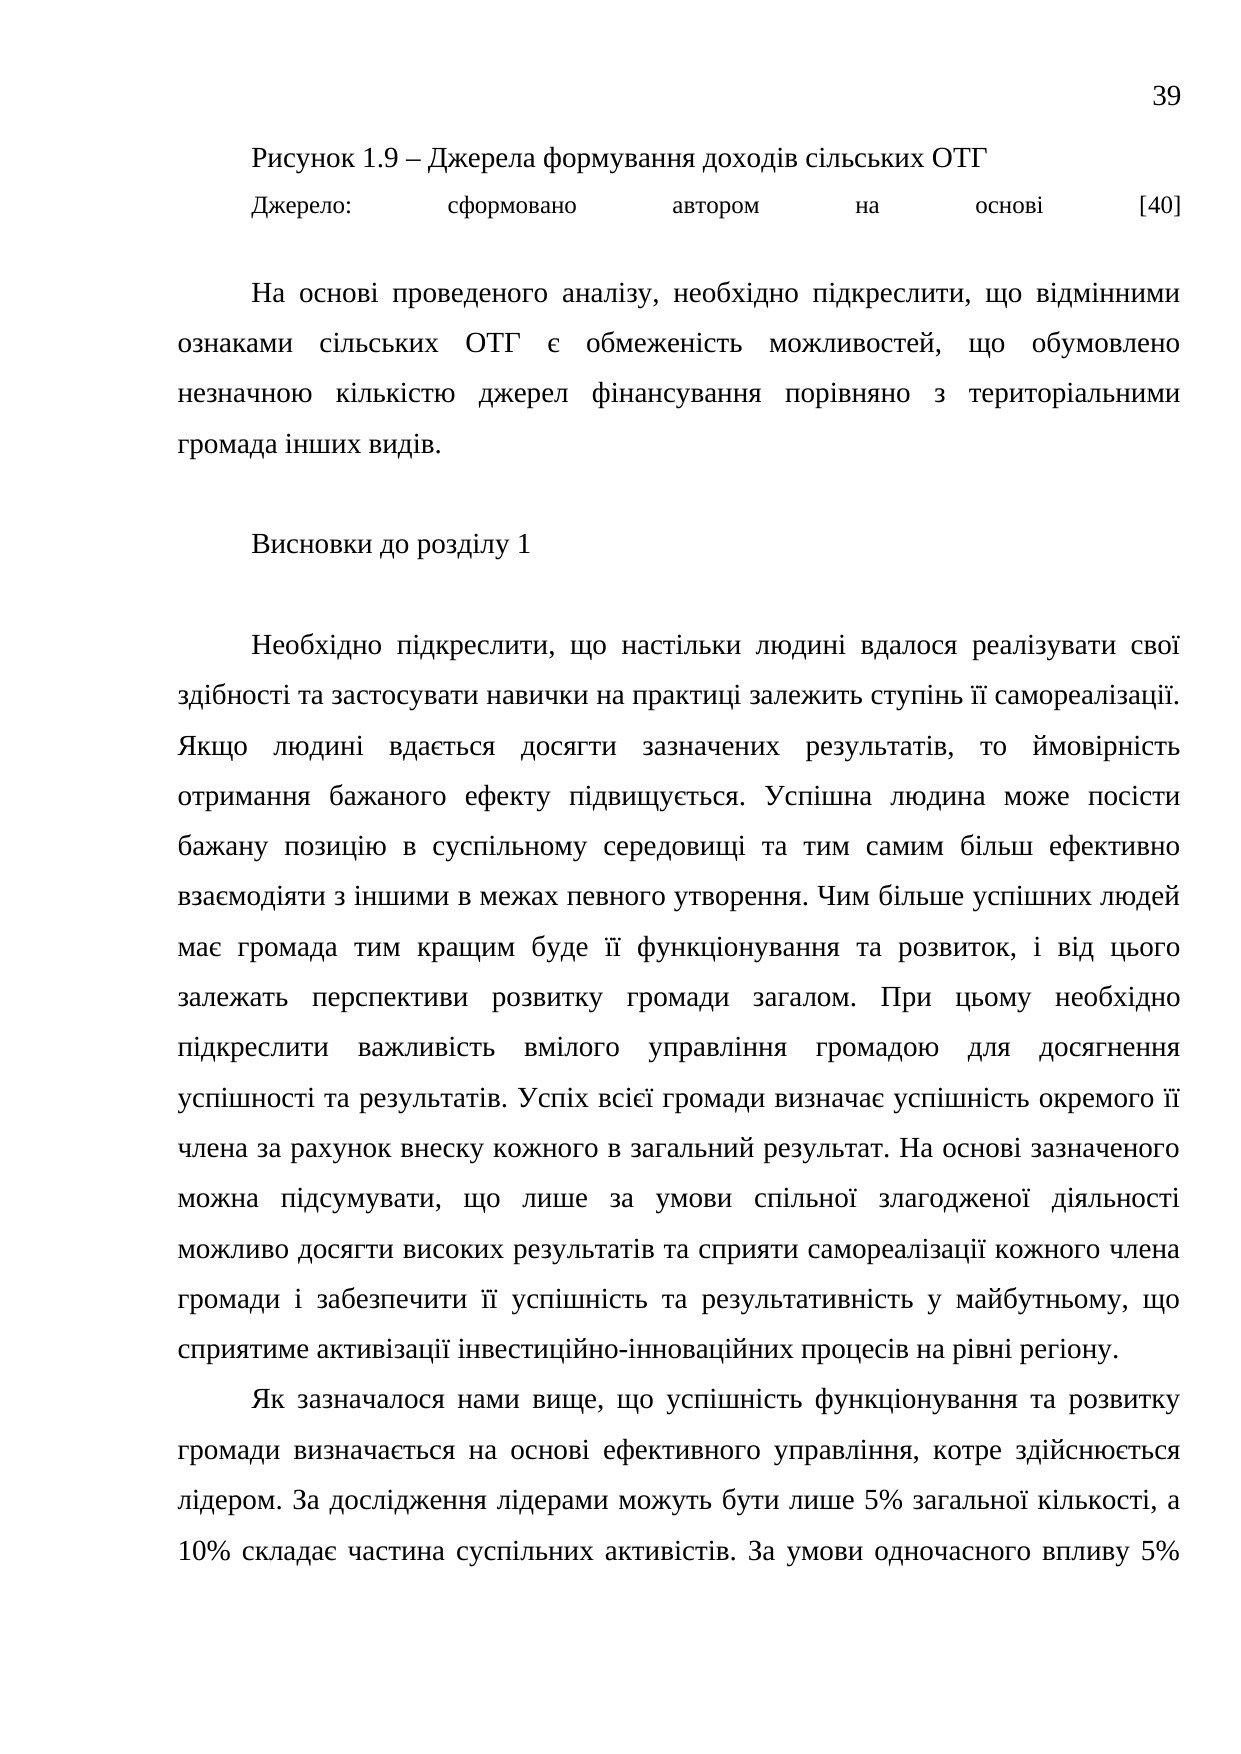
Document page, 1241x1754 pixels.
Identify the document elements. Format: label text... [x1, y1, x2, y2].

text Висновки до розділу 1 [177, 526, 1181, 560]
text Джерело: сформовано автором на основі [40] [177, 190, 1181, 261]
text На основі проведеного аналізу, необхідно підкреслити, що відмінними ознаками сільських ОТГ є обмеженість можливостей, що обумовлено незначною кількістю джерел фінансування порівняно з територіальними громада інших видів. [177, 275, 1181, 459]
text Рисунок 1.9 – Джерела формування доходів сільських ОТГ [177, 140, 1181, 173]
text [177, 1382, 1181, 1566]
text Необхідно підкреслити, що настільки людині вдалося реалізувати свої здібності та застосувати навички на практиці залежить ступінь її самореалізації. Якщо людині вдається досягти зазначених результатів, то ймовірність отримання бажаного ефекту підвищується. Успішна людина може посісти бажану позицію в суспільному середовищі та тим самим більш ефективно взаємодіяти з іншими в межах певного утворення. Чим більше успішних людей має громада тим кращим буде її функціонування та розвиток, і від цього залежать перспективи розвитку громади загалом. При цьому необхідно підкреслити важливість вмілого управління громадою для досягнення успішності та результатів. Успіх всієї громади визначає успішність окремого її члена за рахунок внеску кожного в загальний результат. На основі зазначеного можна підсумувати, що лише за умови спільної злагодженої діяльності можливо досягти високих результатів та сприяти самореалізації кожного члена громади і забезпечити її успішність та результативність у майбутньому, що сприятиме активізації інвестиційно-інноваційних процесів на рівні регіону. [177, 627, 1181, 1365]
